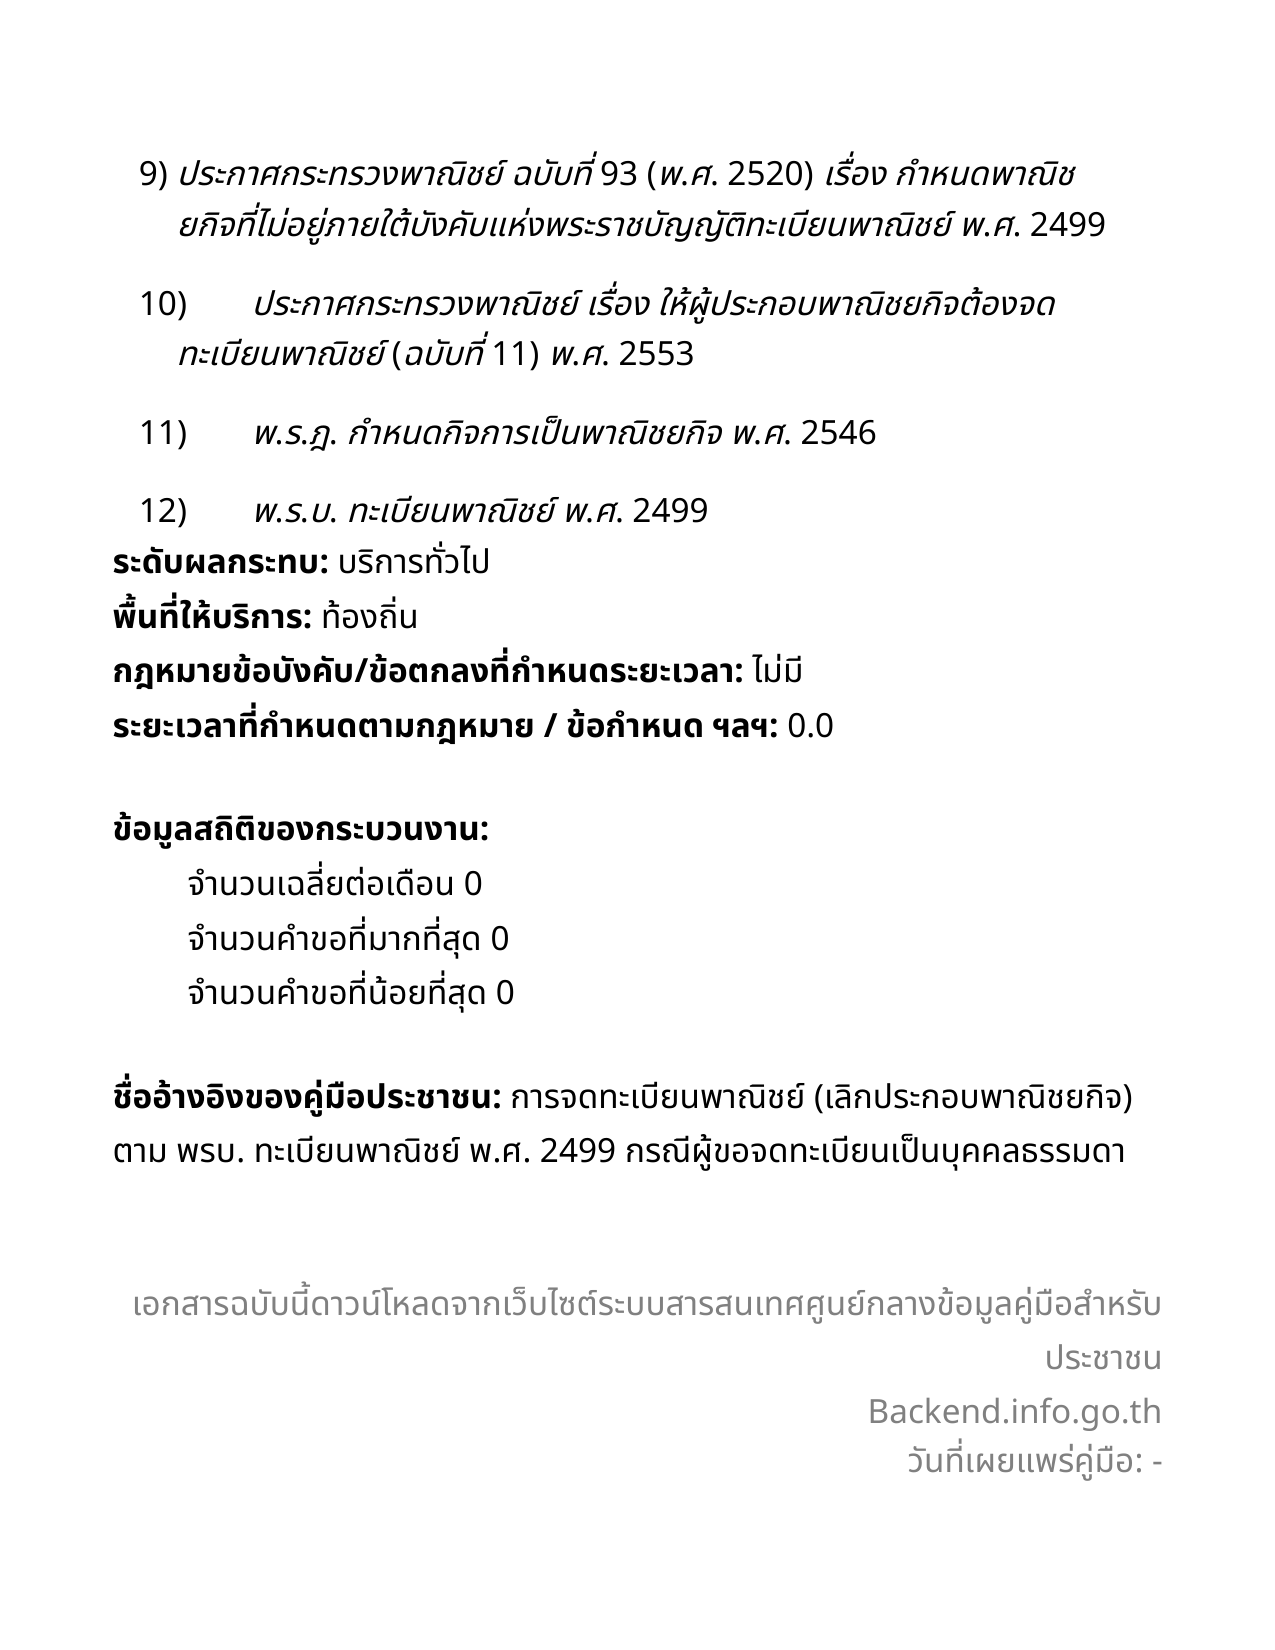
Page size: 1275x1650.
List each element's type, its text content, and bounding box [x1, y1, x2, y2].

text เอกสารฉบับนี้ดาวน์โหลดจากเว็บไซต์ระบบสารสนเทศศูนย์กลางข้อมูลคู่มือสำหรับประชาชน [112, 1279, 1162, 1384]
text จำนวนคำขอที่น้อยที่สุด 0 [112, 969, 1162, 1019]
text ระดับผลกระทบ: บริการทั่วไป [112, 538, 1162, 588]
text วันที่เผยแพร่คู่มือ: - [112, 1437, 1162, 1488]
table_cell พ.ร.บ. ทะเบียนพาณิชย์ พ.ศ. 2499 [90, 459, 1139, 538]
text จำนวนเฉลี่ยต่อเดือน 0 [112, 860, 1162, 910]
text จำนวนคำขอที่มากที่สุด 0 [112, 914, 1162, 965]
text กฎหมายข้อบังคับ/ข้อตกลงที่กำหนดระยะเวลา: ไม่มี ระยะเวลาที่กำหนดตามกฎหมาย / ข้อกำหนด ฯลฯ: 0.0 [112, 647, 1162, 752]
table_cell พ.ร.ฎ. กำหนดกิจการเป็นพาณิชยกิจ พ.ศ. 2546 [90, 381, 1139, 459]
text ชื่ออ้างอิงของคู่มือประชาชน: การจดทะเบียนพาณิชย์ (เลิกประกอบพาณิชยกิจ) ตาม พรบ. ทะเบียนพาณิชย์ พ.ศ. 2499 กรณีผู้ขอจดทะเบียนเป็นบุคคลธรรมดา [112, 1072, 1162, 1178]
text พื้นที่ให้บริการ: ท้องถิ่น [112, 592, 1162, 643]
text ข้อมูลสถิติของกระบวนงาน: [112, 805, 1162, 856]
text Backend.info.go.th [112, 1388, 1162, 1434]
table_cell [90, 150, 1139, 251]
table_cell ประกาศกระทรวงพาณิชย์ เรื่อง ให้ผู้ประกอบพาณิชยกิจต้องจดทะเบียนพาณิชย์ (ฉบับที่ 11) พ.ศ. 2553 [90, 251, 1139, 381]
